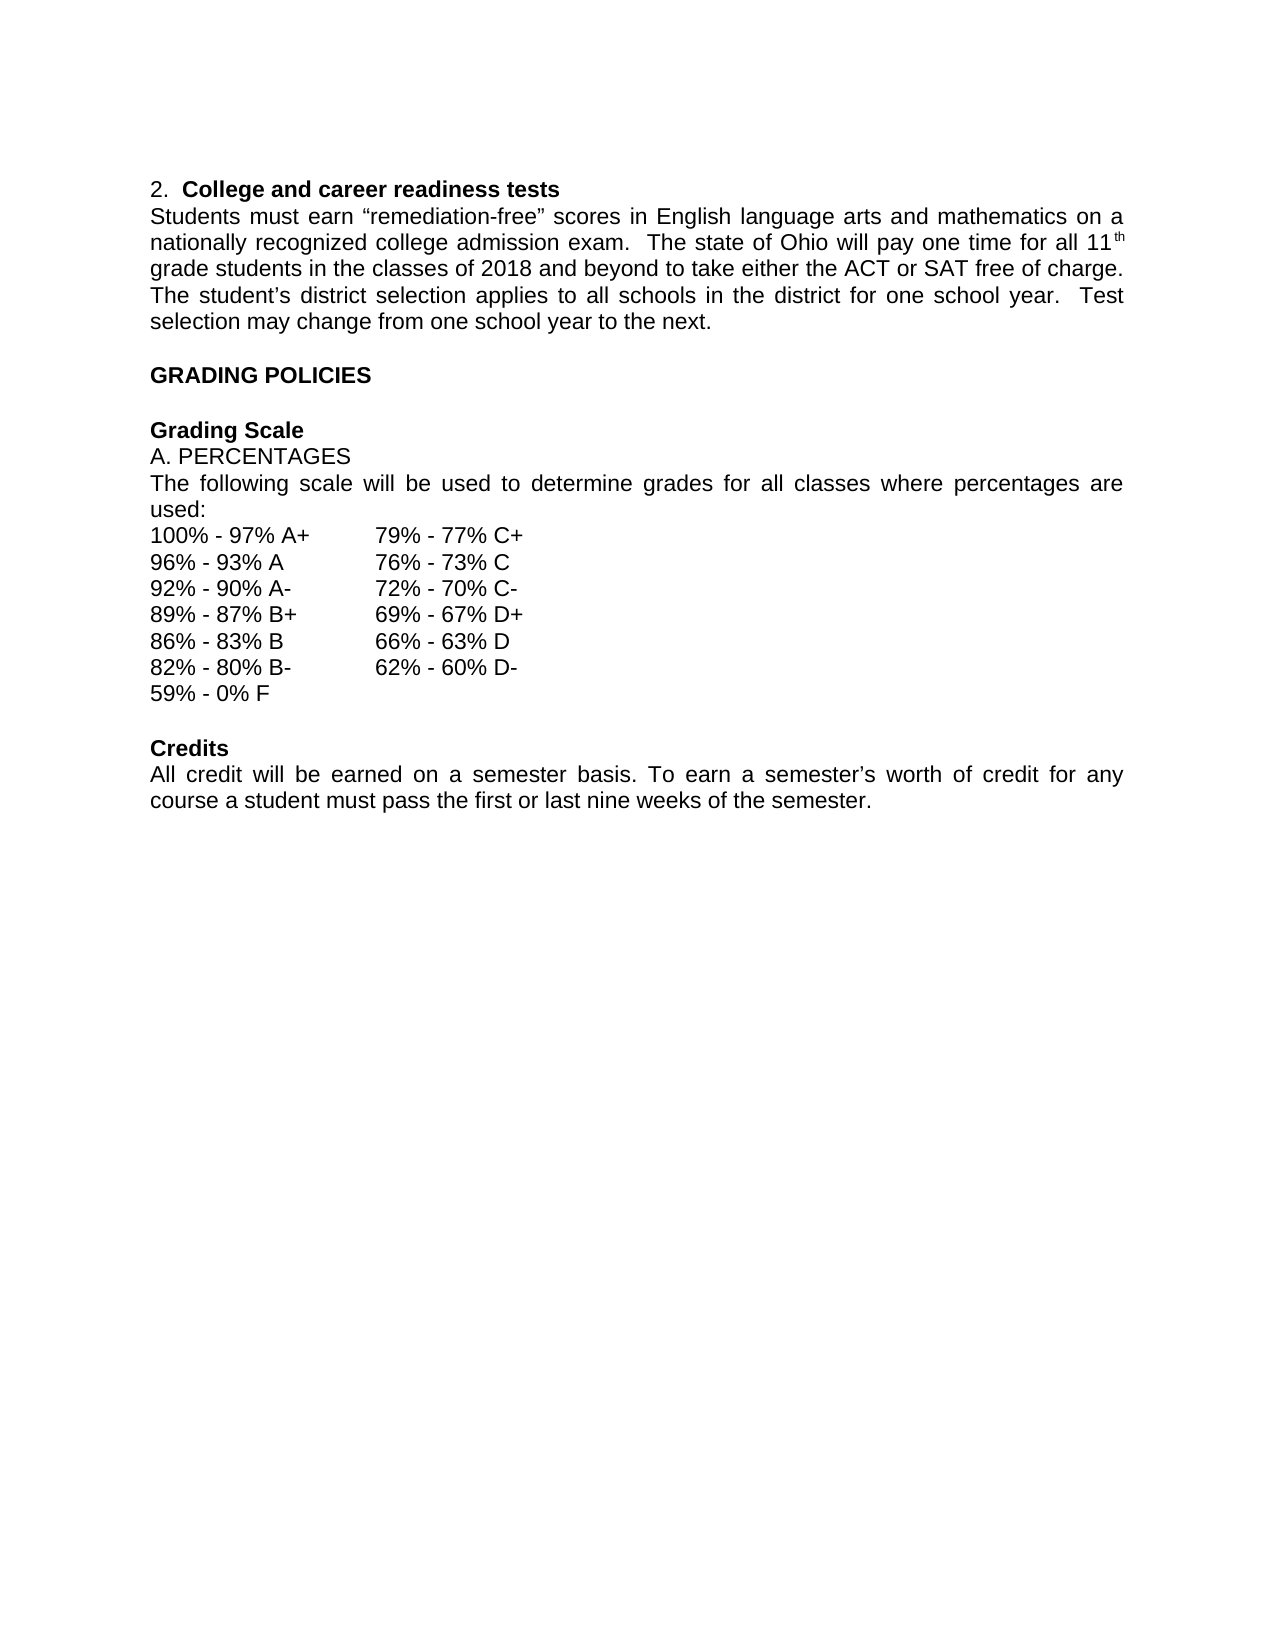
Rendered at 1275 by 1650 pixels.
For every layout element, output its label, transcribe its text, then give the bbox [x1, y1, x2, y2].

text 96% - 93% A 76% - 73% C [150, 549, 1125, 575]
text Grading Scale [150, 417, 1125, 443]
text 86% - 83% B 66% - 63% D [150, 628, 1125, 654]
text All credit will be earned on a semester basis. To earn a semester’s worth of credit for any course a student must pass the first or last nine weeks of the semester. [150, 761, 1125, 814]
text GRADING POLICIES [150, 362, 1125, 389]
text 89% - 87% B+ 69% - 67% D+ [150, 601, 1125, 628]
text 59% - 0% F [150, 680, 1125, 707]
text 100% - 97% A+ 79% - 77% C+ [150, 522, 1125, 549]
text A. PERCENTAGES [150, 443, 1125, 469]
text 92% - 90% A- 72% - 70% C- [150, 575, 1125, 601]
text Credits [150, 735, 1125, 761]
text 82% - 80% B- 62% - 60% D- [150, 654, 1125, 680]
text The following scale will be used to determine grades for all classes where percentages are used: [150, 469, 1125, 522]
text Students must earn “remediation-free” scores in English language arts and mathematics on a nationally recognized college admission exam. The state of Ohio will pay one time for all 11th grade students in the classes of 2018 and beyond to take either the ACT or SAT free of charge. The student’s district selection applies to all schools in the district for one school year. Test selection may change from one school year to the next. [150, 203, 1125, 334]
text 2. College and career readiness tests [150, 176, 1125, 203]
